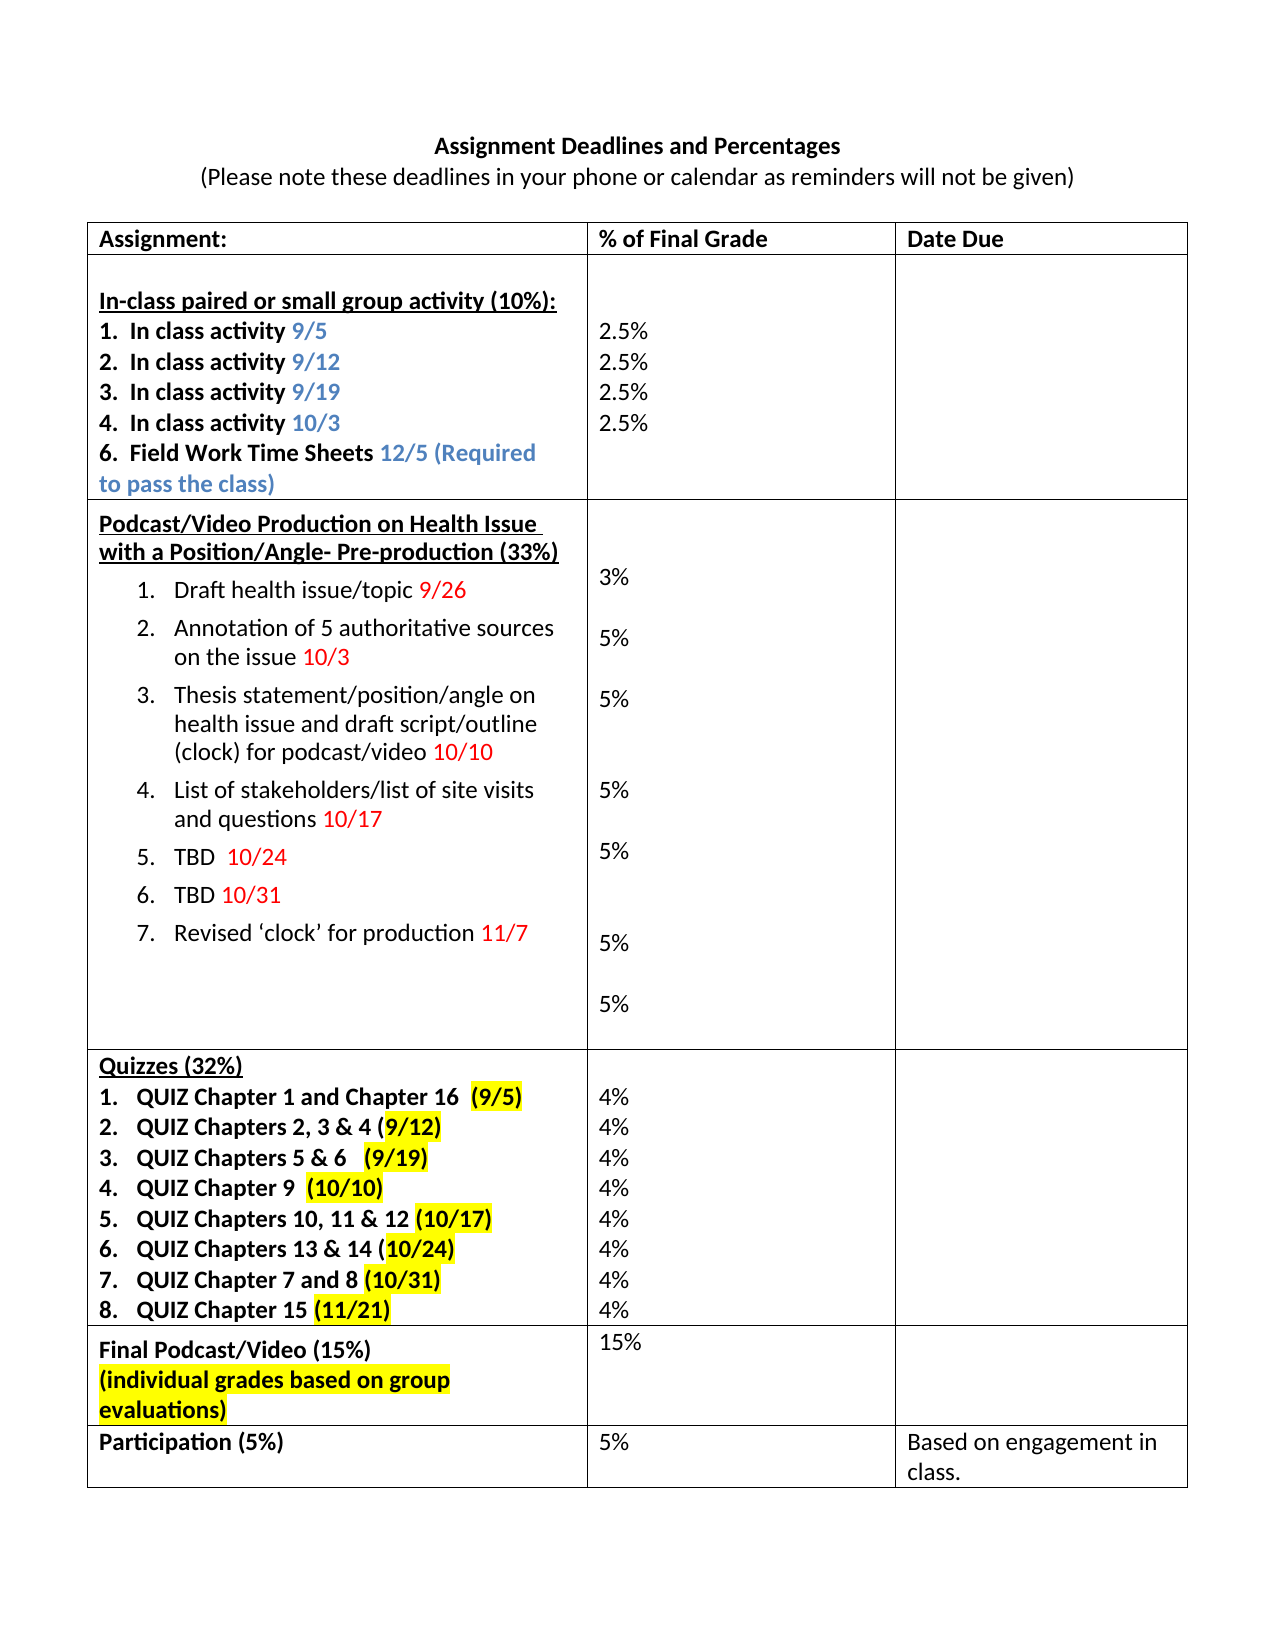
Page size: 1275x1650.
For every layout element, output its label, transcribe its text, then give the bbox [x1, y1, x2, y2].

table_header % of Final Grade [588, 223, 895, 253]
table_cell Quizzes (32%) QUIZ Chapter 1 and Chapter 16 (9/5) QUIZ Chapters 2, 3 & 4 (9/12) QUIZ Chapters 5 & 6 (9/19) QUIZ Chapter 9 (10/10) QUIZ Chapters 10, 11 & 12 (10/17) QUIZ Chapters 13 & 14 (10/24) QUIZ Chapter 7 and 8 (10/31) QUIZ Chapter 15 (11/21) [88, 1050, 587, 1325]
table_cell [896, 1326, 1187, 1425]
table_cell 15% [588, 1326, 895, 1425]
table_cell [896, 1050, 1187, 1325]
table_cell 4% 4% 4% 4% 4% 4% 4% 4% [588, 1050, 895, 1325]
table_cell Final Podcast/Video (15%) (individual grades based on group evaluations) [88, 1326, 587, 1425]
table_header Assignment: [88, 223, 587, 253]
table_cell In-class paired or small group activity (10%): 1. In class activity 9/5 2. In class activity 9/12 3. In class activity 9/19 4. In class activity 10/3 6. Field Work Time Sheets 12/5 (Required to pass the class) [88, 255, 587, 499]
text (Please note these deadlines in your phone or calendar as reminders will not be given) [127, 161, 1148, 191]
table_cell Participation (5%) [88, 1426, 587, 1487]
table_cell Podcast/Video Production on Health Issue with a Position/Angle- Pre-production (33%) Draft health issue/topic 9/26 Annotation of 5 authoritative sources on the issue 10/3 Thesis statement/position/angle on health issue and draft script/outline (clock) for podcast/video 10/10 List of stakeholders/list of site visits and questions 10/17 TBD 10/24 TBD 10/31 Revised ‘clock’ for production 11/7 [88, 500, 587, 1049]
table_cell [896, 255, 1187, 499]
table_cell 2.5% 2.5% 2.5% 2.5% [588, 255, 895, 499]
table_header Date Due [896, 223, 1187, 253]
text Assignment Deadlines and Percentages [127, 130, 1148, 161]
table_cell 3% 5% 5% 5% 5% 5% 5% [588, 500, 895, 1049]
table_cell 5% [588, 1426, 895, 1487]
table_cell [896, 500, 1187, 1049]
table_cell Based on engagement in class. [896, 1426, 1187, 1487]
